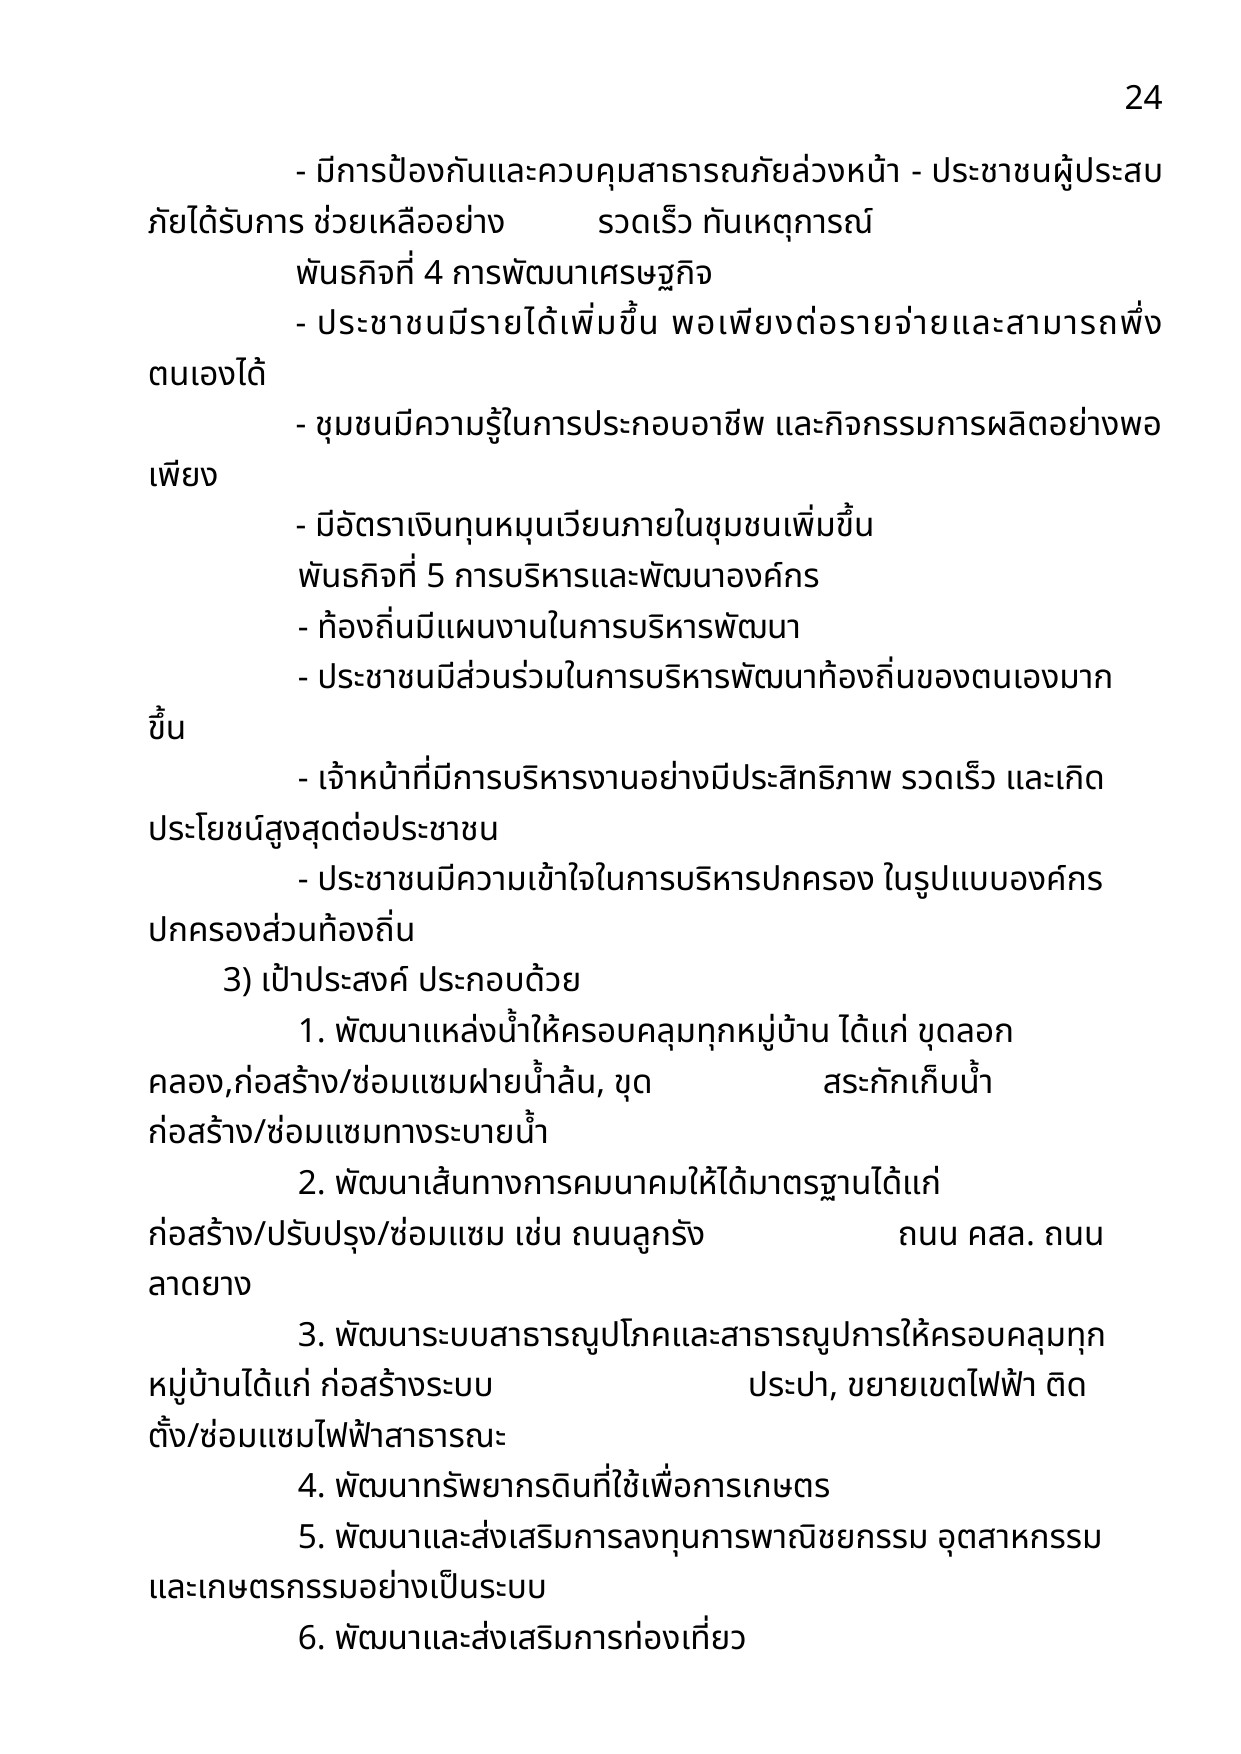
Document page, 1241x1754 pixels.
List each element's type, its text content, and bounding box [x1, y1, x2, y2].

text พันธกิจที่ 4 การพัฒนาเศรษฐกิจ [148, 248, 1163, 299]
text - มีการป้องกันและควบคุมสาธารณภัยล่วงหน้า - ประชาชนผู้ประสบภัยได้รับการ ช่วยเหลืออย่าง รวดเร็ว ทันเหตุการณ์ [148, 147, 1163, 248]
text 3) เป้าประสงค์ ประกอบด้วย [148, 956, 1143, 1007]
text - ประชาชนมีส่วนร่วมในการบริหารพัฒนาท้องถิ่นของตนเองมากขึ้น [148, 653, 1143, 754]
text 4. พัฒนาทรัพยากรดินที่ใช้เพื่อการเกษตร [148, 1462, 1143, 1513]
text - ประชาชนมีความเข้าใจในการบริหารปกครอง ในรูปแบบองค์กรปกครองส่วนท้องถิ่น [148, 855, 1143, 956]
text - เจ้าหน้าที่มีการบริหารงานอย่างมีประสิทธิภาพ รวดเร็ว และเกิดประโยชน์สูงสุดต่อประชาชน [148, 754, 1143, 855]
text 5. พัฒนาและส่งเสริมการลงทุนการพาณิชยกรรม อุตสาหกรรมและเกษตรกรรมอย่างเป็นระบบ [148, 1513, 1143, 1614]
text - ชุมชนมีความรู้ในการประกอบอาชีพ และกิจกรรมการผลิตอย่างพอเพียง [148, 400, 1163, 501]
text พันธกิจที่ 5 การบริหารและพัฒนาองค์กร [148, 552, 1143, 602]
text 6. พัฒนาและส่งเสริมการท่องเที่ยว [148, 1614, 1143, 1664]
text 1. พัฒนาแหล่งน้ำให้ครอบคลุมทุกหมู่บ้าน ได้แก่ ขุดลอกคลอง,ก่อสร้าง/ซ่อมแซมฝายน้ำล้น, ขุด สระกักเก็บน้ำ ก่อสร้าง/ซ่อมแซมทางระบายน้ำ [148, 1007, 1143, 1159]
text 2. พัฒนาเส้นทางการคมนาคมให้ได้มาตรฐานได้แก่ ก่อสร้าง/ปรับปรุง/ซ่อมแซม เช่น ถนนลูกรัง ถนน คสล. ถนนลาดยาง [148, 1159, 1143, 1310]
text - ท้องถิ่นมีแผนงานในการบริหารพัฒนา [148, 602, 1143, 653]
text - มีอัตราเงินทุนหมุนเวียนภายในชุมชนเพิ่มขึ้น [148, 501, 1163, 552]
text - ประชาชนมีรายได้เพิ่มขึ้น พอเพียงต่อรายจ่ายและสามารถพึ่งตนเองได้ [148, 299, 1163, 400]
text 3. พัฒนาระบบสาธารณูปโภคและสาธารณูปการให้ครอบคลุมทุกหมู่บ้านได้แก่ ก่อสร้างระบบ ประปา, ขยายเขตไฟฟ้า ติดตั้ง/ซ่อมแซมไฟฟ้าสาธารณะ [148, 1310, 1143, 1462]
